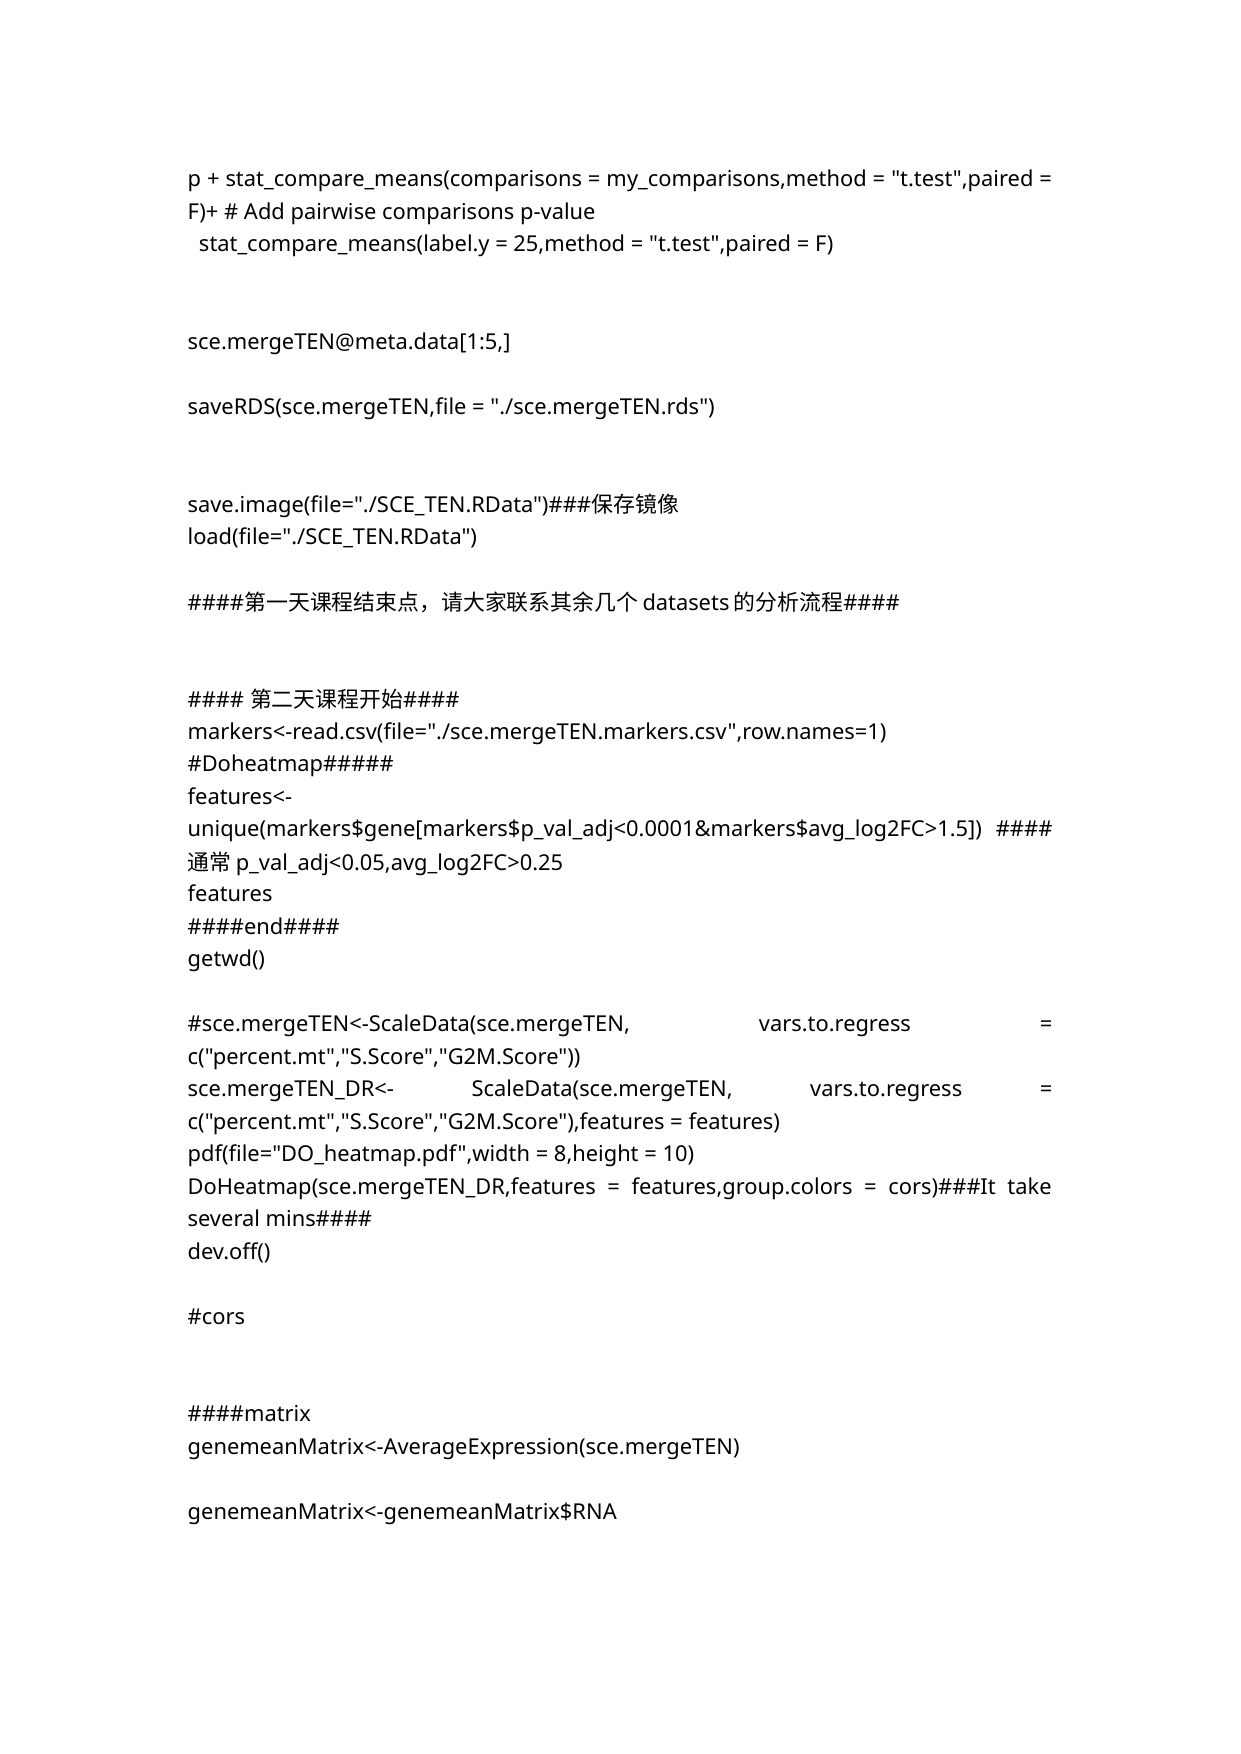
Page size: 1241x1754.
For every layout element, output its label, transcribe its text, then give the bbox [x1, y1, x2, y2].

text ####matrix [187, 1397, 1053, 1429]
text features<-unique(markers$gene[markers$p_val_adj<0.0001&markers$avg_log2FC>1.5]) ####通常p_val_adj<0.05,avg_log2FC>0.25 [187, 779, 1053, 877]
text saveRDS(sce.mergeTEN,file = "./sce.mergeTEN.rds") [187, 389, 1053, 422]
text load(file="./SCE_TEN.RData") [187, 519, 1053, 552]
text dev.off() [187, 1234, 1053, 1267]
text #### 第二天课程开始#### [187, 682, 1053, 714]
text pdf(file="DO_heatmap.pdf",width = 8,height = 10) [187, 1137, 1053, 1169]
text markers<-read.csv(file="./sce.mergeTEN.markers.csv",row.names=1) [187, 714, 1053, 747]
text genemeanMatrix<-AverageExpression(sce.mergeTEN) [187, 1429, 1053, 1462]
text save.image(file="./SCE_TEN.RData")###保存镜像 [187, 487, 1053, 519]
text #sce.mergeTEN<-ScaleData(sce.mergeTEN, vars.to.regress = c("percent.mt","S.Score","G2M.Score")) [187, 1007, 1053, 1072]
text #Doheatmap##### [187, 747, 1053, 779]
text sce.mergeTEN@meta.data[1:5,] [187, 324, 1053, 357]
text DoHeatmap(sce.mergeTEN_DR,features = features,group.colors = cors)###It take several mins#### [187, 1169, 1053, 1234]
text #cors [187, 1299, 1053, 1332]
text features [187, 877, 1053, 909]
text p + stat_compare_means(comparisons = my_comparisons,method = "t.test",paired = F)+ # Add pairwise comparisons p-value [187, 162, 1053, 227]
text sce.mergeTEN_DR<- ScaleData(sce.mergeTEN, vars.to.regress = c("percent.mt","S.Score","G2M.Score"),features = features) [187, 1072, 1053, 1137]
text genemeanMatrix<-genemeanMatrix$RNA [187, 1494, 1053, 1527]
text getwd() [187, 942, 1053, 974]
text ####第一天课程结束点，请大家联系其余几个datasets的分析流程#### [187, 584, 1053, 617]
text ####end#### [187, 909, 1053, 942]
text stat_compare_means(label.y = 25,method = "t.test",paired = F) [187, 227, 1053, 259]
